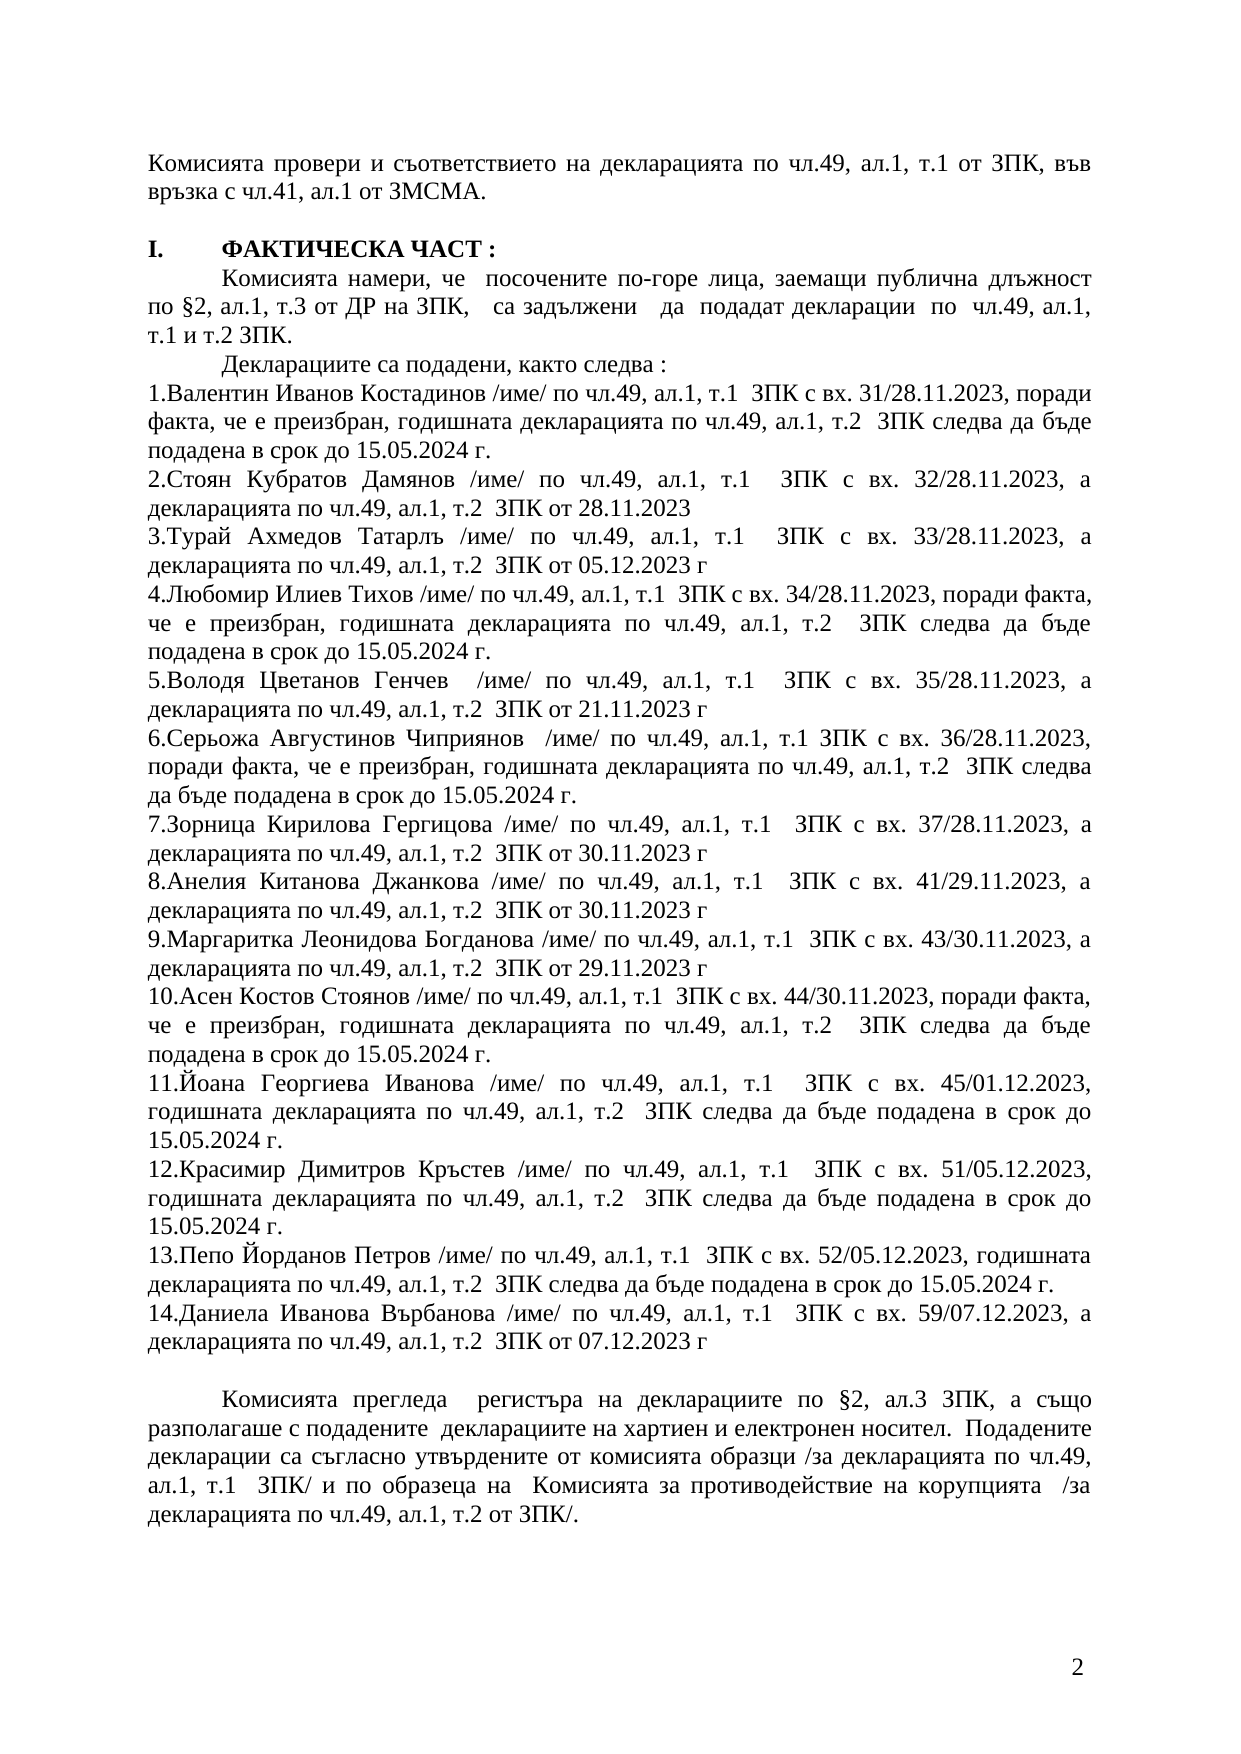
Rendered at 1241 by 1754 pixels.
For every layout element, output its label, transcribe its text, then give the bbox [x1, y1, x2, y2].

text 5.Володя Цветанов Генчев /име/ по чл.49, ал.1, т.1 ЗПК с вх. 35/28.11.2023, а декларацията по чл.49, ал.1, т.2 ЗПК от 21.11.2023 г [148, 665, 1093, 723]
text 10.Асен Костов Стоянов /име/ по чл.49, ал.1, т.1 ЗПК с вх. 44/30.11.2023, поради факта, че е преизбран, годишната декларацията по чл.49, ал.1, т.2 ЗПК следва да бъде подадена в срок до 15.05.2024 г. [148, 981, 1093, 1068]
text 13.Пепо Йорданов Петров /име/ по чл.49, ал.1, т.1 ЗПК с вх. 52/05.12.2023, годишната декларацията по чл.49, ал.1, т.2 ЗПК следва да бъде подадена в срок до 15.05.2024 г. [148, 1240, 1093, 1298]
text Комисията прегледа регистъра на декларациите по §2, ал.3 ЗПК, а също разполагаше с подадените декларациите на хартиен и електронен носител. Подадените декларации са съгласно утвърдените от комисията образци /за декларацията по чл.49, ал.1, т.1 ЗПК/ и по образеца на Комисията за противодействие на корупцията /за декларацията по чл.49, ал.1, т.2 от ЗПК/. [148, 1384, 1093, 1528]
text 11.Йоана Георгиева Иванова /име/ по чл.49, ал.1, т.1 ЗПК с вх. 45/01.12.2023, годишната декларацията по чл.49, ал.1, т.2 ЗПК следва да бъде подадена в срок до 15.05.2024 г. [148, 1068, 1093, 1154]
text 9.Маргаритка Леонидова Богданова /име/ по чл.49, ал.1, т.1 ЗПК с вх. 43/30.11.2023, а декларацията по чл.49, ал.1, т.2 ЗПК от 29.11.2023 г [148, 924, 1093, 981]
text 4.Любомир Илиев Тихов /име/ по чл.49, ал.1, т.1 ЗПК с вх. 34/28.11.2023, поради факта, че е преизбран, годишната декларацията по чл.49, ал.1, т.2 ЗПК следва да бъде подадена в срок до 15.05.2024 г. [148, 579, 1093, 665]
text 8.Анелия Китанова Джанкова /име/ по чл.49, ал.1, т.1 ЗПК с вх. 41/29.11.2023, а декларацията по чл.49, ал.1, т.2 ЗПК от 30.11.2023 г [148, 866, 1093, 924]
text 1.Валентин Иванов Костадинов /име/ по чл.49, ал.1, т.1 ЗПК с вх. 31/28.11.2023, поради факта, че е преизбран, годишната декларацията по чл.49, ал.1, т.2 ЗПК следва да бъде подадена в срок до 15.05.2024 г. [148, 378, 1093, 464]
text Комисията намери, че посочените по-горе лица, заемащи публична длъжност по §2, ал.1, т.3 от ДР на ЗПК, са задължени да подадат декларации по чл.49, ал.1, т.1 и т.2 ЗПК. [148, 263, 1093, 349]
text 2.Стоян Кубратов Дамянов /име/ по чл.49, ал.1, т.1 ЗПК с вх. 32/28.11.2023, а декларацията по чл.49, ал.1, т.2 ЗПК от 28.11.2023 [148, 464, 1093, 521]
text 12.Красимир Димитров Кръстев /име/ по чл.49, ал.1, т.1 ЗПК с вх. 51/05.12.2023, годишната декларацията по чл.49, ал.1, т.2 ЗПК следва да бъде подадена в срок до 15.05.2024 г. [148, 1154, 1093, 1240]
text Комисията провери и съответствието на декларацията по чл.49, ал.1, т.1 от ЗПК, във връзка с чл.41, ал.1 от ЗМСМА. [148, 148, 1093, 205]
text 6.Серьожа Августинов Чиприянов /име/ по чл.49, ал.1, т.1 ЗПК с вх. 36/28.11.2023, поради факта, че е преизбран, годишната декларацията по чл.49, ал.1, т.2 ЗПК следва да бъде подадена в срок до 15.05.2024 г. [148, 723, 1093, 809]
text 3.Турай Ахмедов Татарлъ /име/ по чл.49, ал.1, т.1 ЗПК с вх. 33/28.11.2023, а декларацията по чл.49, ал.1, т.2 ЗПК от 05.12.2023 г [148, 521, 1093, 579]
text 7.Зорница Кирилова Гергицова /име/ по чл.49, ал.1, т.1 ЗПК с вх. 37/28.11.2023, а декларацията по чл.49, ал.1, т.2 ЗПК от 30.11.2023 г [148, 809, 1093, 866]
list ФАКТИЧЕСКА ЧАСТ : [148, 234, 1093, 263]
text 14.Даниела Иванова Върбанова /име/ по чл.49, ал.1, т.1 ЗПК с вх. 59/07.12.2023, а декларацията по чл.49, ал.1, т.2 ЗПК от 07.12.2023 г [148, 1298, 1093, 1355]
text Декларациите са подадени, както следва : [148, 349, 1093, 378]
